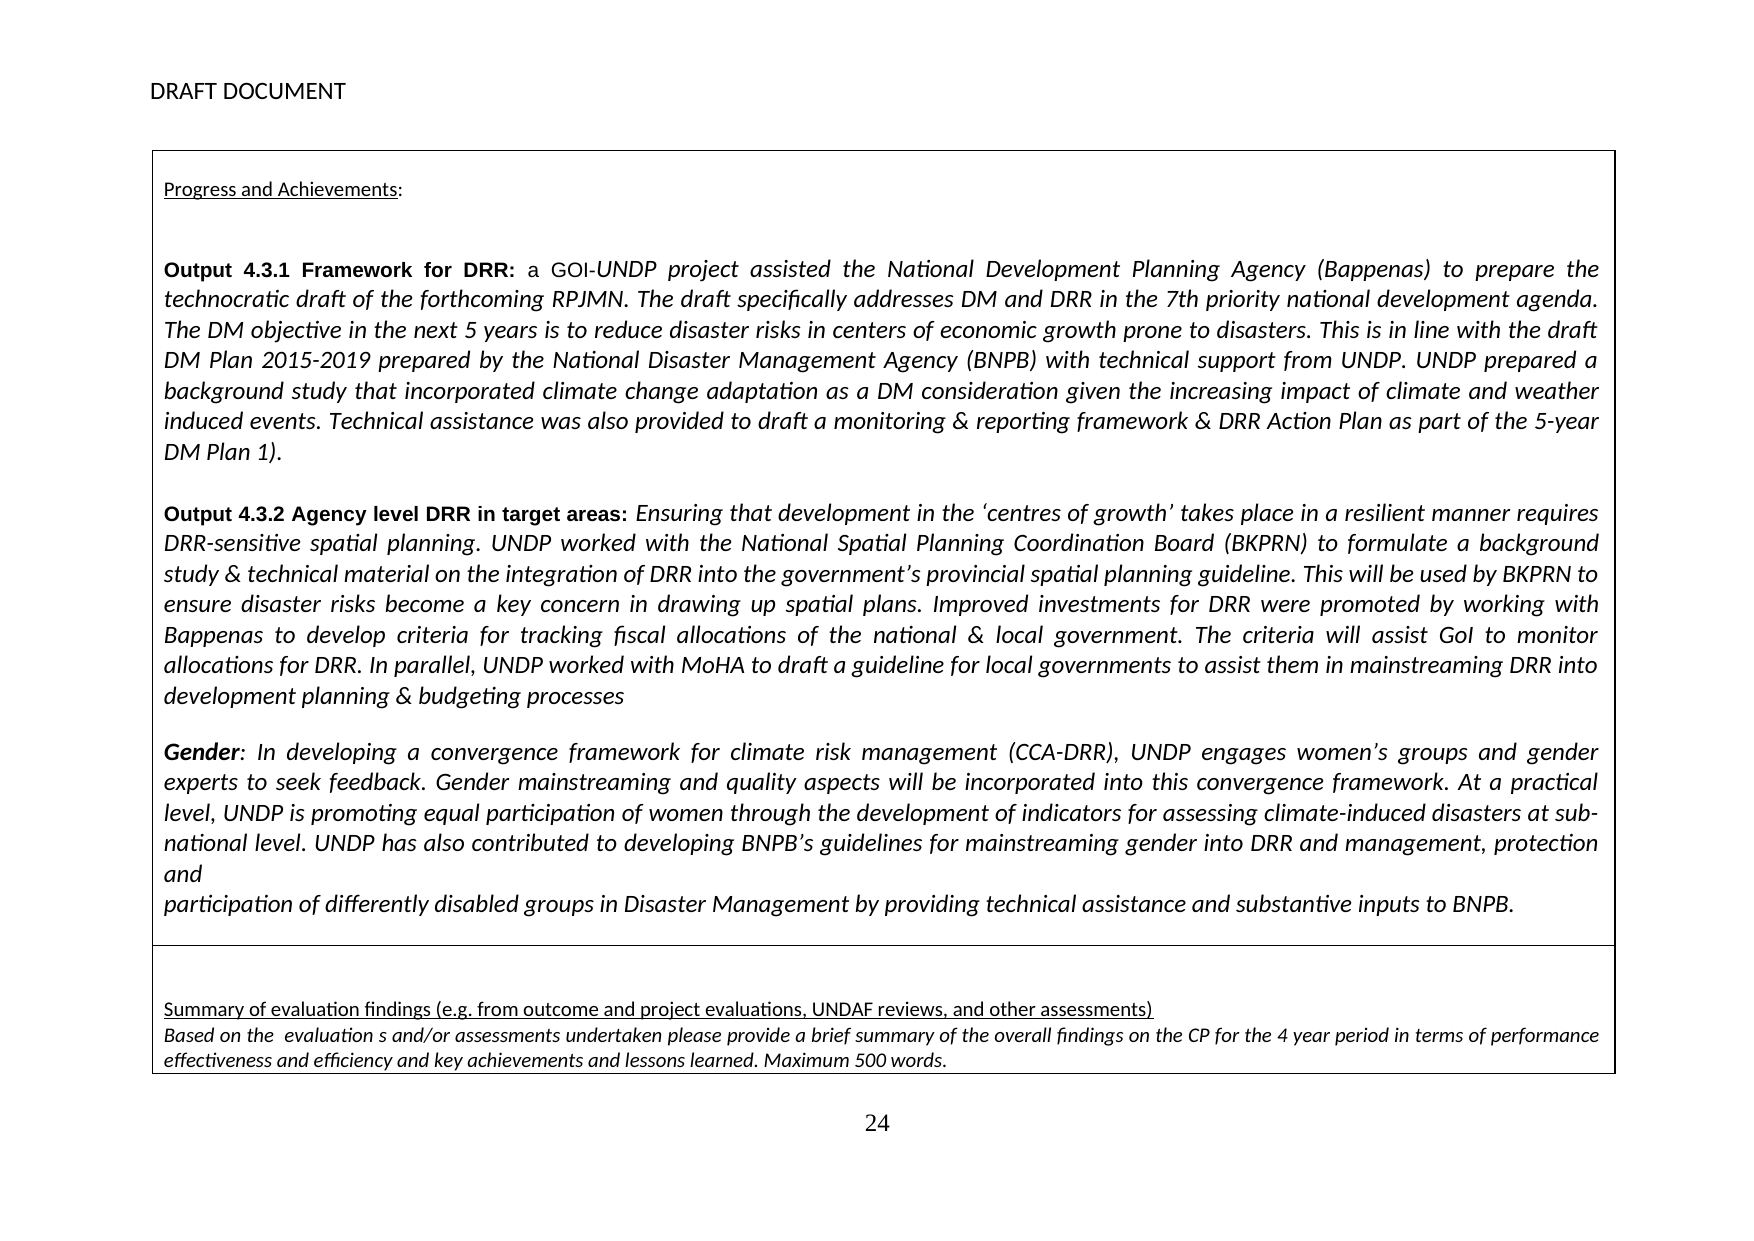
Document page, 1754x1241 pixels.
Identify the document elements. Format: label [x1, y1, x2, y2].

table_cell [153, 946, 1614, 1073]
table_cell [153, 151, 1614, 944]
